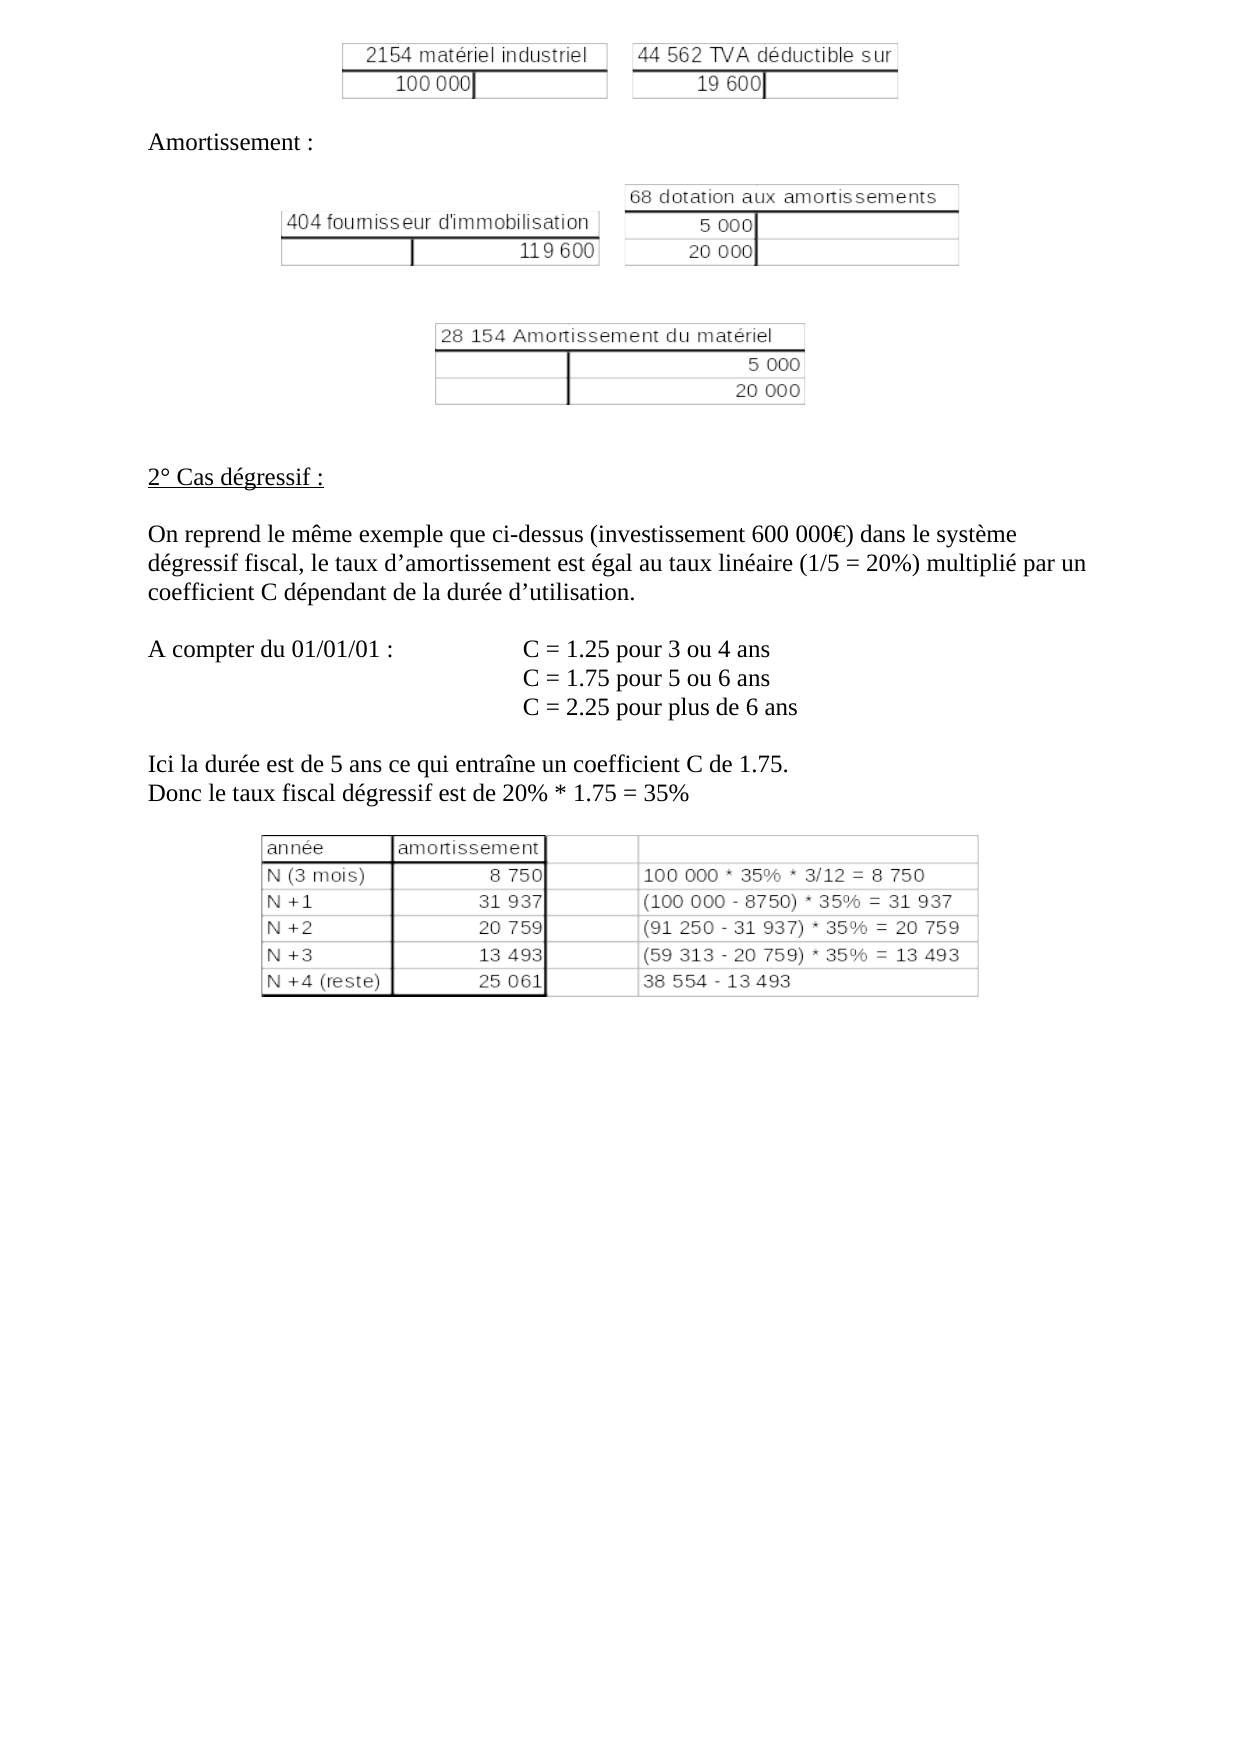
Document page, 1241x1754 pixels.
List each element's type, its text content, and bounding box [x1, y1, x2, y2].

text A compter du 01/01/01 : C = 1.25 pour 3 ou 4 ans [148, 634, 1093, 663]
text 2° Cas dégressif : [148, 462, 1093, 491]
text On reprend le même exemple que ci-dessus (investissement 600 000€) dans le système dégressif fiscal, le taux d’amortissement est égal au taux linéaire (1/5 = 20%) multiplié par un coefficient C dépendant de la durée d’utilisation. [148, 519, 1093, 606]
text Donc le taux fiscal dégressif est de 20% * 1.75 = 35% [148, 778, 1093, 807]
text C = 2.25 pour plus de 6 ans [523, 692, 1093, 721]
text Amortissement : [148, 127, 1093, 156]
text C = 1.75 pour 5 ou 6 ans [523, 663, 1093, 692]
text Ici la durée est de 5 ans ce qui entraîne un coefficient C de 1.75. [148, 749, 1093, 778]
